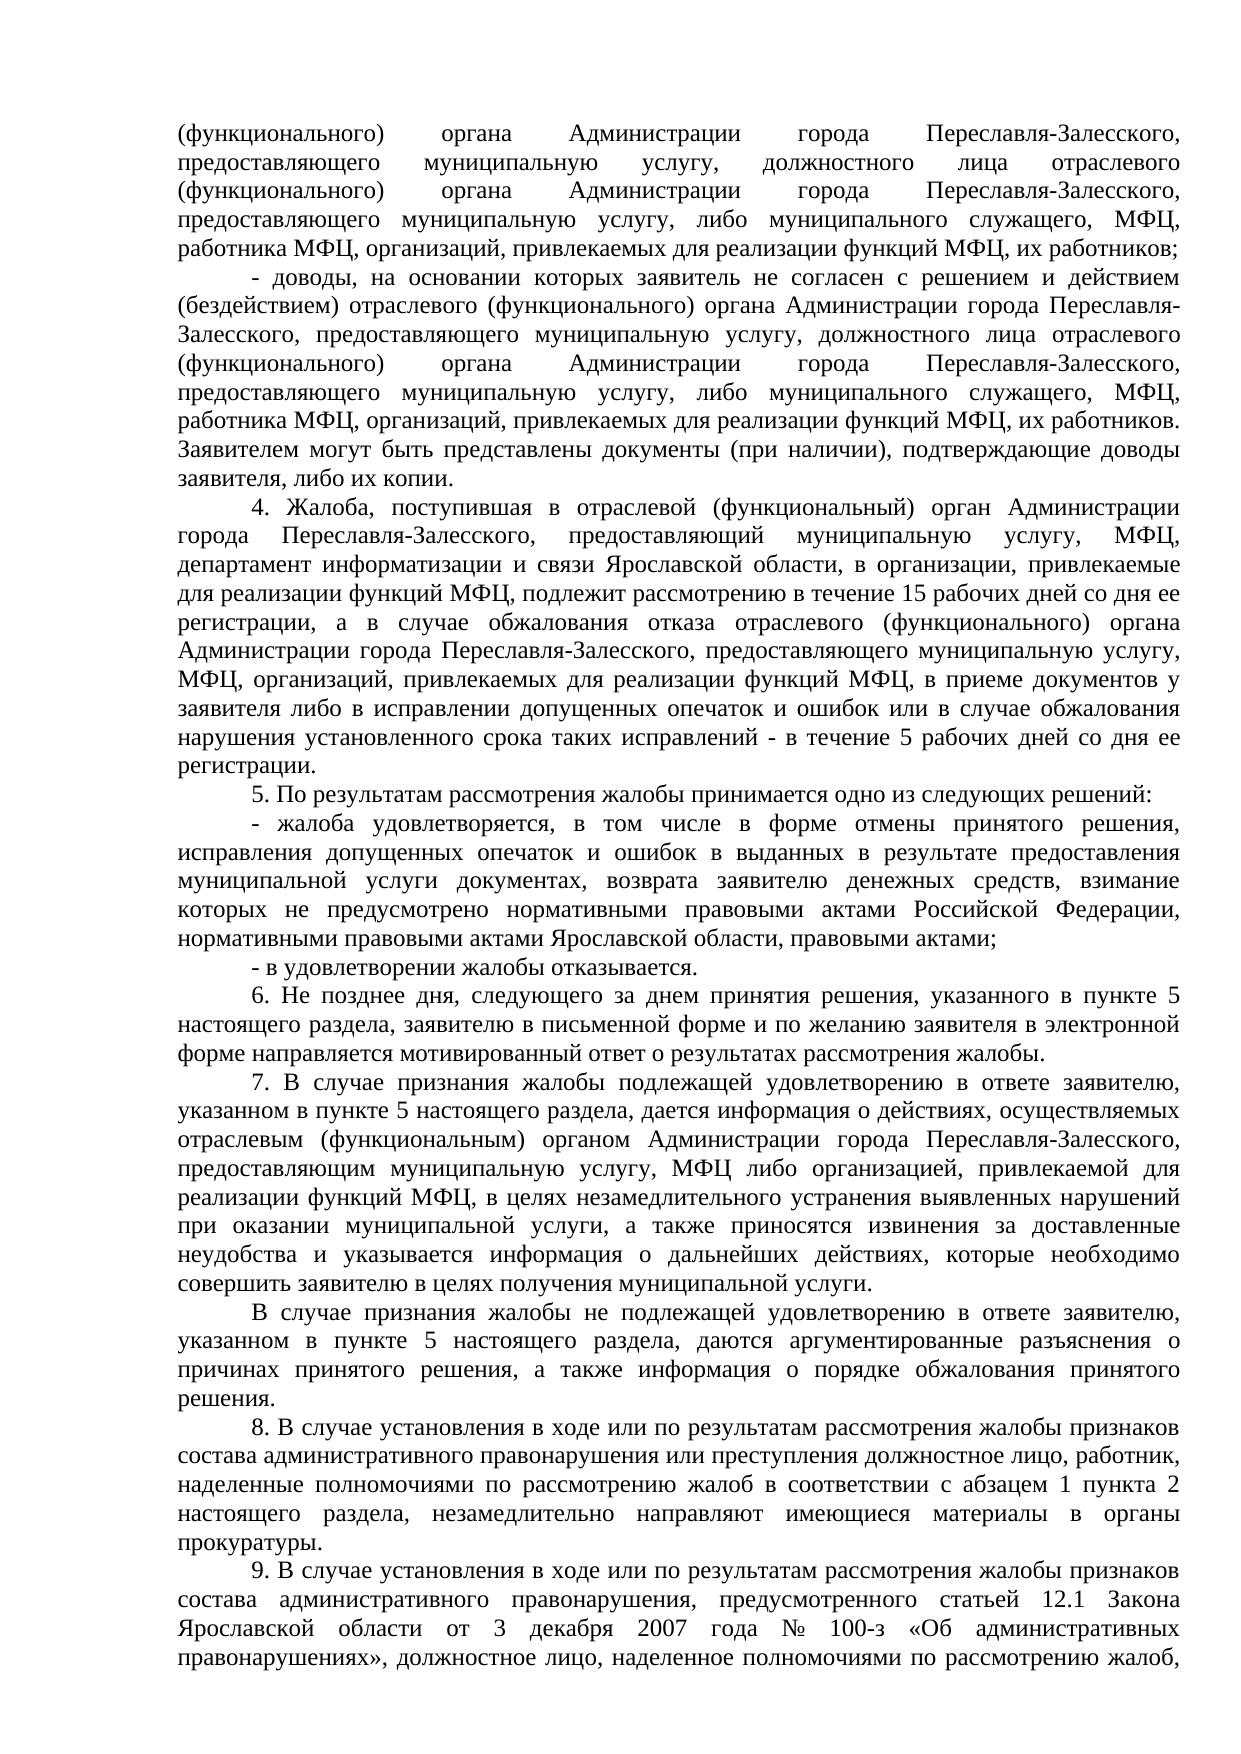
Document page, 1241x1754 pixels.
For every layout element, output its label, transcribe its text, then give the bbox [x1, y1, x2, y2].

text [177, 1556, 1181, 1671]
text - в удовлетворении жалобы отказывается. [177, 952, 1181, 981]
text 4. Жалоба, поступившая в отраслевой (функциональный) орган Администрации города Переславля-Залесского, предоставляющий муниципальную услугу, МФЦ, департамент информатизации и связи Ярославской области, в организации, привлекаемые для реализации функций МФЦ, подлежит рассмотрению в течение 15 рабочих дней со дня ее регистрации, а в случае обжалования отказа отраслевого (функционального) органа Администрации города Переславля-Залесского, предоставляющего муниципальную услугу, МФЦ, организаций, привлекаемых для реализации функций МФЦ, в приеме документов у заявителя либо в исправлении допущенных опечаток и ошибок или в случае обжалования нарушения установленного срока таких исправлений - в течение 5 рабочих дней со дня ее регистрации. [177, 492, 1181, 779]
text 8. В случае установления в ходе или по результатам рассмотрения жалобы признаков состава административного правонарушения или преступления должностное лицо, работник, наделенные полномочиями по рассмотрению жалоб в соответствии с абзацем 1 пункта 2 настоящего раздела, незамедлительно направляют имеющиеся материалы в органы прокуратуры. [177, 1412, 1181, 1556]
text 6. Не позднее дня, следующего за днем принятия решения, указанного в пункте 5 настоящего раздела, заявителю в письменной форме и по желанию заявителя в электронной форме направляется мотивированный ответ о результатах рассмотрения жалобы. [177, 981, 1181, 1067]
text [177, 118, 1181, 262]
text В случае признания жалобы не подлежащей удовлетворению в ответе заявителю, указанном в пункте 5 настоящего раздела, даются аргументированные разъяснения о причинах принятого решения, а также информация о порядке обжалования принятого решения. [177, 1297, 1181, 1412]
text - жалоба удовлетворяется, в том числе в форме отмены принятого решения, исправления допущенных опечаток и ошибок в выданных в результате предоставления муниципальной услуги документах, возврата заявителю денежных средств, взимание которых не предусмотрено нормативными правовыми актами Российской Федерации, нормативными правовыми актами Ярославской области, правовыми актами; [177, 808, 1181, 952]
text 5. По результатам рассмотрения жалобы принимается одно из следующих решений: [177, 779, 1181, 808]
text - доводы, на основании которых заявитель не согласен с решением и действием (бездействием) отраслевого (функционального) органа Администрации города Переславля-Залесского, предоставляющего муниципальную услугу, должностного лица отраслевого (функционального) органа Администрации города Переславля-Залесского, предоставляющего муниципальную услугу, либо муниципального служащего, МФЦ, работника МФЦ, организаций, привлекаемых для реализации функций МФЦ, их работников. Заявителем могут быть представлены документы (при наличии), подтверждающие доводы заявителя, либо их копии. [177, 262, 1181, 492]
text 7. В случае признания жалобы подлежащей удовлетворению в ответе заявителю, указанном в пункте 5 настоящего раздела, дается информация о действиях, осуществляемых отраслевым (функциональным) органом Администрации города Переславля-Залесского, предоставляющим муниципальную услугу, МФЦ либо организацией, привлекаемой для реализации функций МФЦ, в целях незамедлительного устранения выявленных нарушений при оказании муниципальной услуги, а также приносятся извинения за доставленные неудобства и указывается информация о дальнейших действиях, которые необходимо совершить заявителю в целях получения муниципальной услуги. [177, 1067, 1181, 1297]
